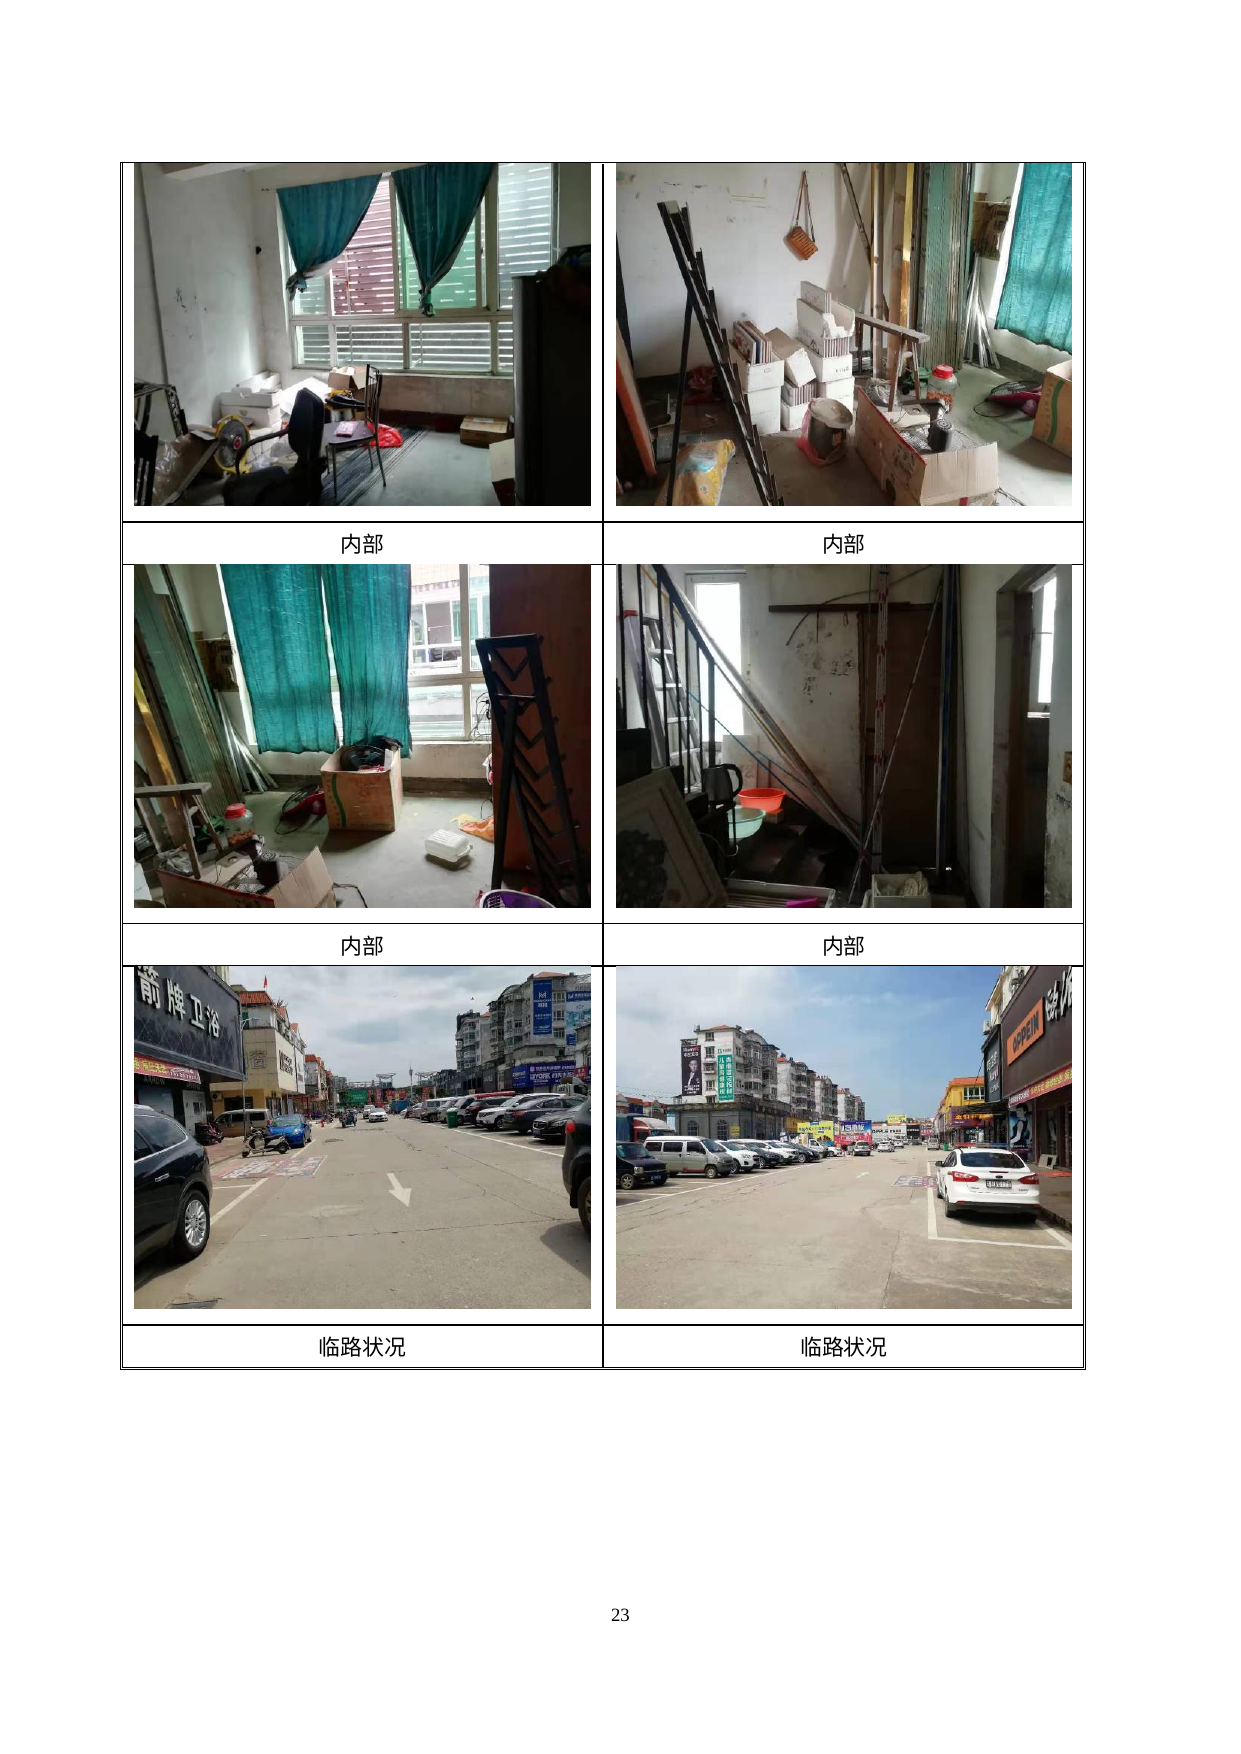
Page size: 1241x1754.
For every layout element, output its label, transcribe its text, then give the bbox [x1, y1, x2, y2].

table_cell [123, 967, 602, 1324]
table_cell 临路状况 [604, 1326, 1083, 1367]
table_cell 内部 [604, 523, 1083, 563]
table_cell 内部 [604, 924, 1083, 965]
picture [134, 564, 591, 908]
picture [134, 966, 591, 1309]
picture [134, 163, 591, 506]
table_cell 内部 [123, 523, 602, 563]
picture [616, 564, 1072, 908]
table_cell [123, 163, 603, 521]
table_cell 内部 [123, 924, 602, 965]
picture [616, 163, 1072, 506]
table_cell [604, 565, 1083, 922]
table_cell [604, 163, 1083, 521]
table_cell 临路状况 [123, 1326, 602, 1367]
picture [616, 966, 1072, 1309]
table_cell [123, 565, 602, 922]
table_cell [604, 967, 1083, 1324]
